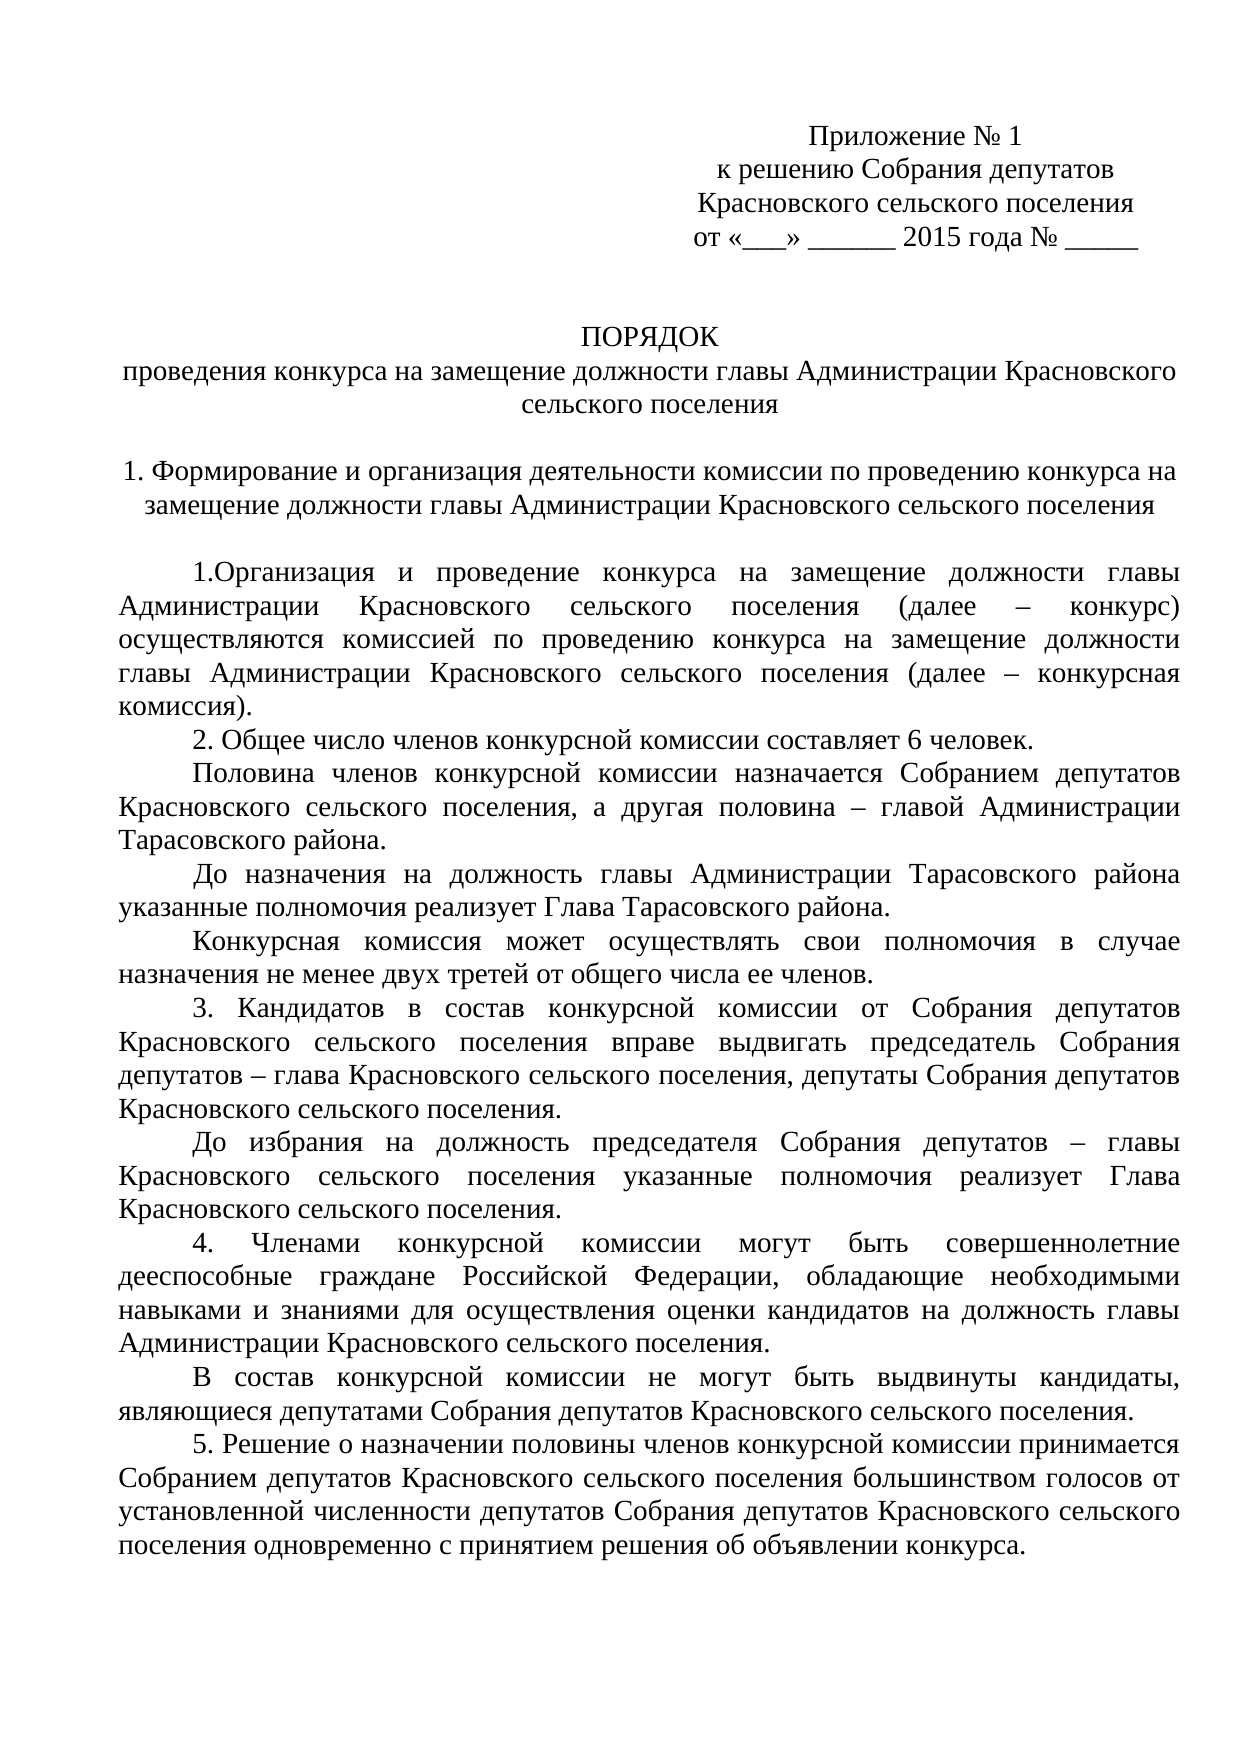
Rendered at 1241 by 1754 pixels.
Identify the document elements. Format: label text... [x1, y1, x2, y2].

text 3. Кандидатов в состав конкурсной комиссии от Собрания депутатов Красновского сельского поселения вправе выдвигать председатель Собрания депутатов – глава Красновского сельского поселения, депутаты Собрания депутатов Красновского сельского поселения. [118, 990, 1181, 1124]
text Приложение № 1 [650, 118, 1181, 152]
text 1. Формирование и организация деятельности комиссии по проведению конкурса на замещение должности главы Администрации Красновского сельского поселения [118, 453, 1181, 521]
text В состав конкурсной комиссии не могут быть выдвинуты кандидаты, являющиеся депутатами Собрания депутатов Красновского сельского поселения. [118, 1359, 1181, 1426]
text от «___» ______ 2015 года № _____ [650, 219, 1181, 252]
text ПОРЯДОК [118, 319, 1181, 353]
text Половина членов конкурсной комиссии назначается Собранием депутатов Красновского сельского поселения, а другая половина – главой Администрации Тарасовского района. [118, 755, 1181, 856]
text 4. Членами конкурсной комиссии могут быть совершеннолетние дееспособные граждане Российской Федерации, обладающие необходимыми навыками и знаниями для осуществления оценки кандидатов на должность главы Администрации Красновского сельского поселения. [118, 1225, 1181, 1359]
text До избрания на должность председателя Собрания депутатов – главы Красновского сельского поселения указанные полномочия реализует Глава Красновского сельского поселения. [118, 1124, 1181, 1225]
text Конкурсная комиссия может осуществлять свои полномочия в случае назначения не менее двух третей от общего числа ее членов. [118, 923, 1181, 990]
text 2. Общее число членов конкурсной комиссии составляет 6 человек. [118, 722, 1181, 755]
text проведения конкурса на замещение должности главы Администрации Красновского сельского поселения [118, 353, 1181, 420]
text 5. Решение о назначении половины членов конкурсной комиссии принимается Собранием депутатов Красновского сельского поселения большинством голосов от установленной численности депутатов Собрания депутатов Красновского сельского поселения одновременно с принятием решения об объявлении конкурса. [118, 1426, 1181, 1560]
text До назначения на должность главы Администрации Тарасовского района указанные полномочия реализует Глава Тарасовского района. [118, 856, 1181, 923]
text к решению Собрания депутатов Красновского сельского поселения [650, 152, 1181, 219]
text 1.Организация и проведение конкурса на замещение должности главы Администрации Красновского сельского поселения (далее – конкурс) осуществляются комиссией по проведению конкурса на замещение должности главы Администрации Красновского сельского поселения (далее – конкурсная комиссия). [118, 554, 1181, 722]
